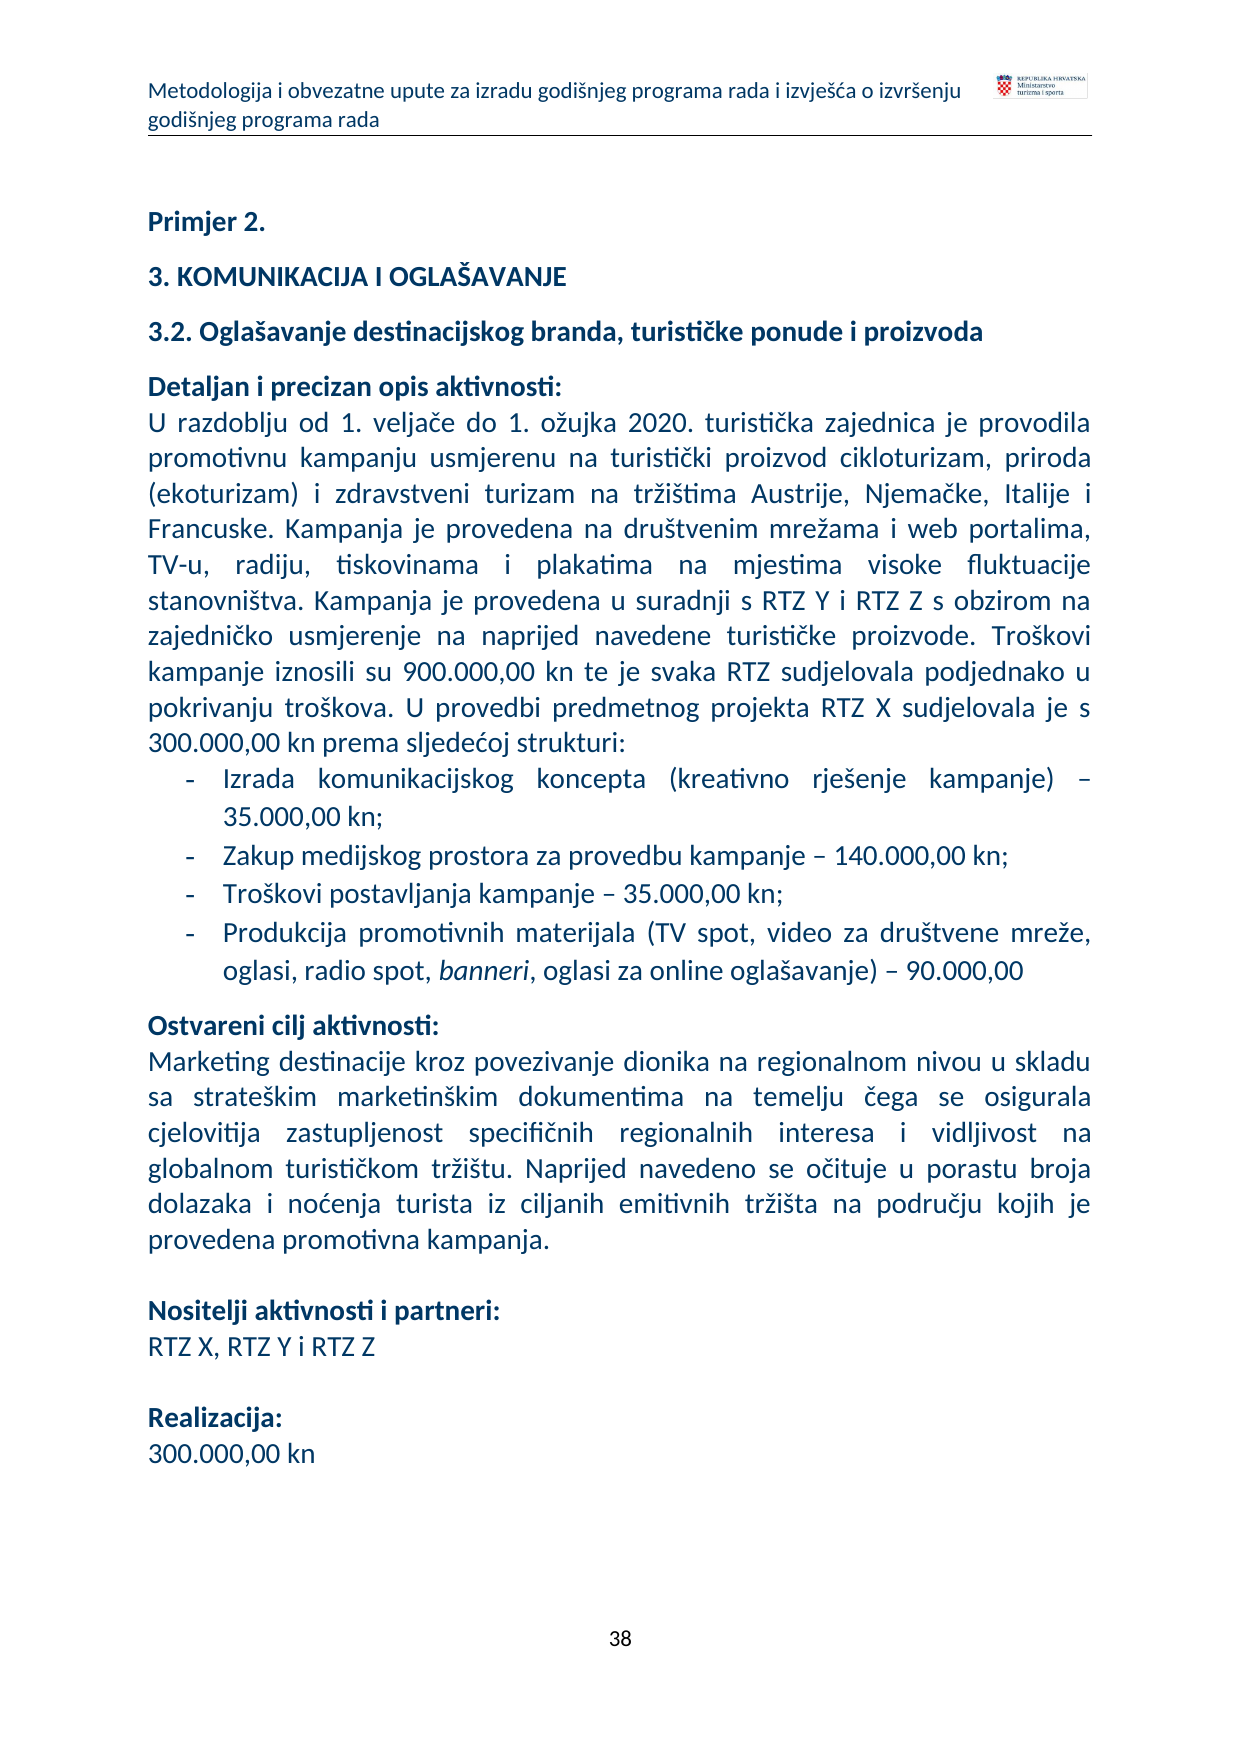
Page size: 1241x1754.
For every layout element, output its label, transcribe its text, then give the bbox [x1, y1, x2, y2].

text Marketing destinacije kroz povezivanje dionika na regionalnom nivou u skladu sa strateškim marketinškim dokumentima na temelju čega se osigurala cjelovitija zastupljenost specifičnih regionalnih interesa i vidljivost na globalnom turističkom tržištu. Naprijed navedeno se očituje u porastu broja dolazaka i noćenja turista iz ciljanih emitivnih tržišta na području kojih je provedena promotivna kampanja. [148, 1043, 1092, 1257]
text Primjer 2. [148, 203, 1092, 238]
text U razdoblju od 1. veljače do 1. ožujka 2020. turistička zajednica je provodila promotivnu kampanju usmjerenu na turistički proizvod cikloturizam, priroda (ekoturizam) i zdravstveni turizam na tržištima Austrije, Njemačke, Italije i Francuske. Kampanja je provedena na društvenim mrežama i web portalima, TV-u, radiju, tiskovinama i plakatima na mjestima visoke fluktuacije stanovništva. Kampanja je provedena u suradnji s RTZ Y i RTZ Z s obzirom na zajedničko usmjerenje na naprijed navedene turističke proizvode. Troškovi kampanje iznosili su 900.000,00 kn te je svaka RTZ sudjelovala podjednako u pokrivanju troškova. U provedbi predmetnog projekta RTZ X sudjelovala je s 300.000,00 kn prema sljedećoj strukturi: [148, 404, 1092, 760]
list Zakup medijskog prostora za provedbu kampanje – 140.000,00 kn; [185, 837, 1092, 872]
text Detaljan i precizan opis aktivnosti: [148, 368, 1092, 404]
text 300.000,00 kn [148, 1435, 1092, 1470]
text Nositelji aktivnosti i partneri: [148, 1292, 1092, 1328]
picture [993, 73, 1088, 99]
list Izrada komunikacijskog koncepta (kreativno rješenje kampanje) – 35.000,00 kn; [185, 760, 1092, 834]
text Ostvareni cilj aktivnosti: [148, 1007, 1092, 1043]
text Realizacija: [148, 1399, 1092, 1435]
text RTZ X, RTZ Y i RTZ Z [148, 1328, 1092, 1363]
text 3. KOMUNIKACIJA I OGLAŠAVANJE [148, 258, 1092, 293]
list Produkcija promotivnih materijala (TV spot, video za društvene mreže, oglasi, radio spot, banneri, oglasi za online oglašavanje) – 90.000,00 [185, 914, 1092, 988]
list Troškovi postavljanja kampanje – 35.000,00 kn; [185, 875, 1092, 911]
text 3.2. Oglašavanje destinacijskog branda, turističke ponude i proizvoda [148, 313, 1092, 349]
